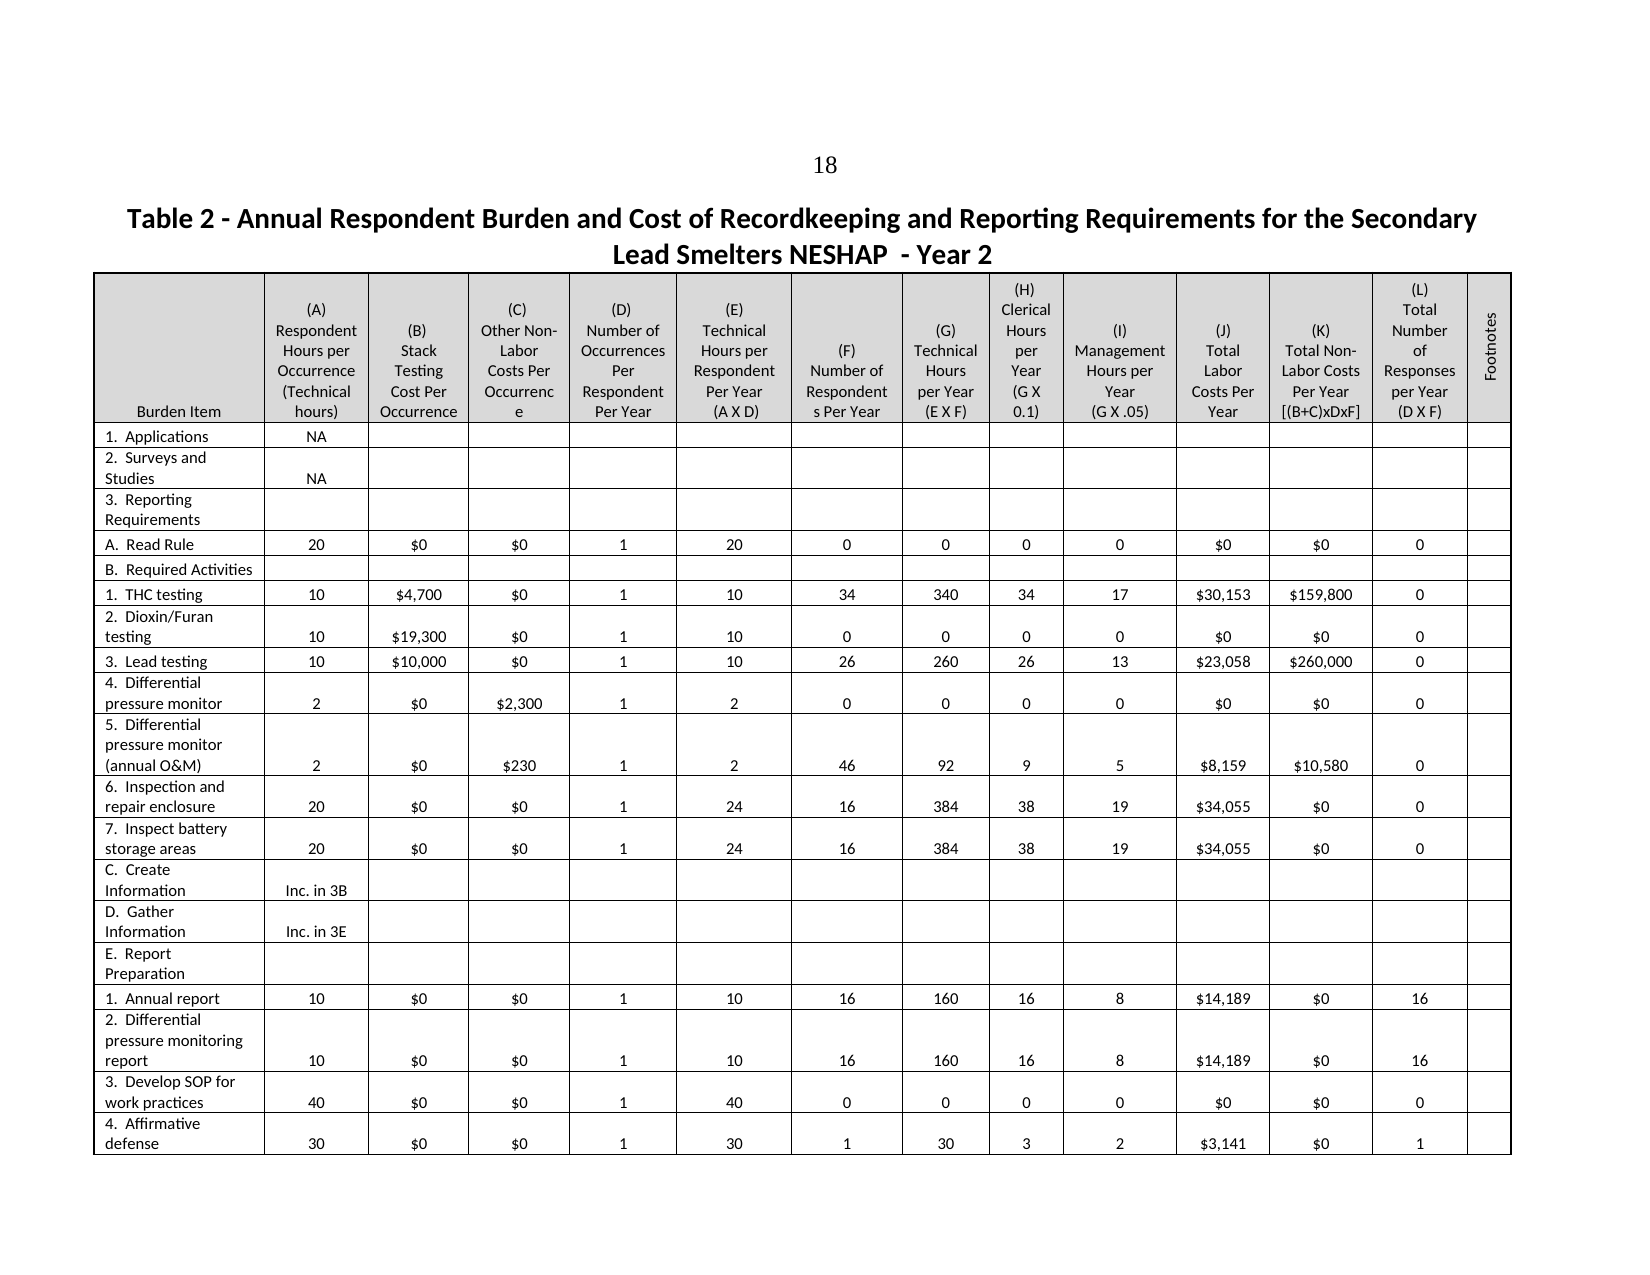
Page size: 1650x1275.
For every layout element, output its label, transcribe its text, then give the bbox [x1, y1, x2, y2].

table_cell 0 [1064, 606, 1176, 647]
table_cell [1468, 818, 1510, 858]
table_cell $34,055 [1177, 818, 1269, 858]
table_cell $0 [1270, 531, 1372, 555]
table_cell $19,300 [369, 606, 468, 647]
table_cell 1 [570, 1072, 676, 1112]
table_cell 0 [990, 531, 1063, 555]
table_header Table 2 - Annual Respondent Burden and Cost of Recordkeeping and Reporting Requirements for the Secondary Lead Smelters NESHAP - Year 2 [94, 200, 1511, 272]
table_cell [903, 423, 989, 447]
table_cell 16 [990, 985, 1063, 1008]
table_cell [677, 423, 791, 447]
table_cell 7. Inspect battery storage areas [95, 818, 264, 858]
table_cell 13 [1064, 648, 1176, 672]
table_cell [1270, 943, 1372, 983]
table_cell 1 [570, 985, 676, 1008]
table_cell 2. Surveys and Studies [95, 448, 264, 488]
table_cell 0 [792, 606, 902, 647]
table_cell [792, 556, 902, 580]
table_cell [1468, 606, 1510, 647]
table_cell $0 [369, 714, 468, 775]
table_cell 0 [903, 531, 989, 555]
table_cell (K) Total Non-Labor Costs Per Year [(B+C)xDxF] [1270, 274, 1372, 422]
table_cell [1468, 556, 1510, 580]
table_cell 20 [265, 776, 368, 817]
table_cell NA [265, 423, 368, 447]
table_cell 1 [570, 1010, 676, 1071]
table_cell 1 [570, 606, 676, 647]
table_cell $0 [469, 818, 569, 858]
table_cell $0 [1177, 1072, 1269, 1112]
table_cell $0 [1270, 673, 1372, 713]
table_cell 0 [1373, 673, 1467, 713]
table_cell 3. Develop SOP for work practices [95, 1072, 264, 1112]
table_cell 16 [792, 1010, 902, 1071]
table_cell [1177, 489, 1269, 530]
table_cell NA [265, 448, 368, 488]
table_cell 0 [1064, 673, 1176, 713]
table_cell $0 [1177, 606, 1269, 647]
table_cell 19 [1064, 818, 1176, 858]
table_cell [1373, 860, 1467, 900]
table_cell [1373, 943, 1467, 983]
table_cell $0 [1177, 673, 1269, 713]
table_cell 30 [265, 1113, 368, 1154]
table_cell $4,700 [369, 581, 468, 605]
table_cell [1468, 943, 1510, 983]
table_cell 19 [1064, 776, 1176, 817]
table_cell $260,000 [1270, 648, 1372, 672]
table_cell [1064, 943, 1176, 983]
table_cell [990, 423, 1063, 447]
table_cell 2. Dioxin/Furan testing [95, 606, 264, 647]
table_cell 1 [792, 1113, 902, 1154]
table_cell 16 [792, 818, 902, 858]
table_cell 20 [265, 818, 368, 858]
table_cell 160 [903, 985, 989, 1008]
table_cell 38 [990, 818, 1063, 858]
table_cell [1468, 985, 1510, 1008]
table_cell [1270, 448, 1372, 488]
table_cell [469, 901, 569, 942]
table_cell 10 [677, 648, 791, 672]
table_cell A. Read Rule [95, 531, 264, 555]
table_cell $14,189 [1177, 985, 1269, 1008]
table_cell $0 [469, 531, 569, 555]
table_cell 340 [903, 581, 989, 605]
table_cell [1177, 860, 1269, 900]
table_cell $0 [1270, 985, 1372, 1008]
table_cell [990, 860, 1063, 900]
table_cell $159,800 [1270, 581, 1372, 605]
table_cell $10,580 [1270, 714, 1372, 775]
table_cell 30 [677, 1113, 791, 1154]
table_cell [570, 448, 676, 488]
table_cell [469, 943, 569, 983]
table_cell [792, 423, 902, 447]
table_cell [1468, 714, 1510, 775]
table_cell $0 [1270, 1113, 1372, 1154]
table_cell [792, 489, 902, 530]
table_cell Inc. in 3E [265, 901, 368, 942]
table_cell (D) Number of Occurrences Per Respondent Per Year [570, 274, 676, 422]
table_cell [1468, 1010, 1510, 1071]
table_cell (C) Other Non-Labor Costs Per Occurrence [469, 274, 569, 422]
table_cell [1177, 423, 1269, 447]
table_cell $2,300 [469, 673, 569, 713]
table_cell [1373, 556, 1467, 580]
table_cell [990, 901, 1063, 942]
table_cell [1373, 901, 1467, 942]
table_cell [1468, 581, 1510, 605]
table_cell $14,189 [1177, 1010, 1269, 1071]
table_cell Footnotes [1468, 274, 1510, 422]
table_cell [1270, 556, 1372, 580]
table_cell 0 [792, 1072, 902, 1112]
table_cell C. Create Information [95, 860, 264, 900]
table_cell [1064, 489, 1176, 530]
table_cell 384 [903, 776, 989, 817]
table_cell 1 [570, 648, 676, 672]
table_cell $0 [1270, 818, 1372, 858]
table_cell 24 [677, 776, 791, 817]
table_cell 10 [265, 648, 368, 672]
table_cell [265, 943, 368, 983]
table_cell 34 [792, 581, 902, 605]
table_cell 17 [1064, 581, 1176, 605]
table_cell [369, 943, 468, 983]
table_cell 3 [990, 1113, 1063, 1154]
table_cell 1 [570, 1113, 676, 1154]
table_cell 1 [570, 673, 676, 713]
table_cell 2 [677, 673, 791, 713]
table_cell 34 [990, 581, 1063, 605]
table_cell [1468, 776, 1510, 817]
table_cell $10,000 [369, 648, 468, 672]
table_cell [792, 860, 902, 900]
table_cell $0 [369, 776, 468, 817]
table_cell 0 [990, 1072, 1063, 1112]
table_cell Inc. in 3B [265, 860, 368, 900]
table_cell [1177, 448, 1269, 488]
table_cell 1. Applications [95, 423, 264, 447]
table_cell 0 [1373, 1072, 1467, 1112]
table_cell [903, 860, 989, 900]
table_cell [469, 448, 569, 488]
table_cell $0 [369, 673, 468, 713]
table_cell 2 [265, 673, 368, 713]
table_cell 1 [1373, 1113, 1467, 1154]
table_cell [903, 556, 989, 580]
table_cell $0 [369, 818, 468, 858]
table_cell 0 [792, 531, 902, 555]
table_cell 1 [570, 581, 676, 605]
table_cell [570, 489, 676, 530]
table_cell 6. Inspection and repair enclosure [95, 776, 264, 817]
table_cell $34,055 [1177, 776, 1269, 817]
table_cell 1 [570, 818, 676, 858]
table_cell (E) Technical Hours per Respondent Per Year (A X D) [677, 274, 791, 422]
table_cell [990, 556, 1063, 580]
table_cell $230 [469, 714, 569, 775]
table_cell 384 [903, 818, 989, 858]
table_cell [1373, 448, 1467, 488]
table_cell [1468, 531, 1510, 555]
table_cell $0 [369, 1010, 468, 1071]
table_cell [1468, 648, 1510, 672]
table_cell [1373, 423, 1467, 447]
table_cell 0 [1373, 581, 1467, 605]
table_cell 0 [990, 606, 1063, 647]
table_cell [1468, 901, 1510, 942]
table_cell $0 [369, 1072, 468, 1112]
table_cell [1468, 673, 1510, 713]
table_cell $0 [469, 581, 569, 605]
table_cell 0 [1064, 531, 1176, 555]
table_cell D. Gather Information [95, 901, 264, 942]
table_cell 0 [1064, 1072, 1176, 1112]
table_cell 0 [990, 673, 1063, 713]
table_cell 16 [1373, 1010, 1467, 1071]
table_cell 8 [1064, 985, 1176, 1008]
table_cell [1270, 901, 1372, 942]
table_cell [1468, 448, 1510, 488]
table_cell [265, 556, 368, 580]
table_cell 2 [677, 714, 791, 775]
table_cell [570, 423, 676, 447]
table_cell (H) Clerical Hours per Year (G X 0.1) [990, 274, 1063, 422]
table_cell $0 [469, 1010, 569, 1071]
table_cell 2. Differential pressure monitoring report [95, 1010, 264, 1071]
table_cell 260 [903, 648, 989, 672]
table_cell 8 [1064, 1010, 1176, 1071]
table_cell [1177, 556, 1269, 580]
table_cell $0 [1270, 1072, 1372, 1112]
table_cell 10 [677, 606, 791, 647]
table_cell 10 [677, 581, 791, 605]
table_cell [369, 901, 468, 942]
table_cell [369, 423, 468, 447]
table_cell [369, 860, 468, 900]
table_cell 10 [265, 606, 368, 647]
table_cell [1468, 1113, 1510, 1154]
table_cell 160 [903, 1010, 989, 1071]
table_cell $3,141 [1177, 1113, 1269, 1154]
table_cell 10 [677, 985, 791, 1008]
table_cell [570, 860, 676, 900]
table_cell [570, 901, 676, 942]
table_cell 20 [677, 531, 791, 555]
table_cell 0 [903, 1072, 989, 1112]
table_cell $0 [369, 531, 468, 555]
table_cell 92 [903, 714, 989, 775]
table_cell E. Report Preparation [95, 943, 264, 983]
table_cell 5 [1064, 714, 1176, 775]
table_cell [1270, 860, 1372, 900]
table_cell [1177, 943, 1269, 983]
table_cell [1064, 556, 1176, 580]
table_cell [677, 901, 791, 942]
table_cell 3. Lead testing [95, 648, 264, 672]
table_cell 26 [990, 648, 1063, 672]
table_cell 4. Differential pressure monitor [95, 673, 264, 713]
table_cell $0 [1270, 606, 1372, 647]
table_cell [792, 448, 902, 488]
table_cell 20 [265, 531, 368, 555]
table_cell [1064, 423, 1176, 447]
table_cell 46 [792, 714, 902, 775]
table_cell (L) Total Number of Responses per Year (D X F) [1373, 274, 1467, 422]
table_cell Burden Item [95, 274, 264, 422]
table_cell [903, 943, 989, 983]
table_cell [1064, 860, 1176, 900]
table_cell 0 [1373, 606, 1467, 647]
table_cell [903, 489, 989, 530]
table_cell [677, 556, 791, 580]
table_cell [1468, 489, 1510, 530]
table_cell 1 [570, 714, 676, 775]
table_cell 40 [265, 1072, 368, 1112]
table_cell [469, 860, 569, 900]
table_cell [677, 489, 791, 530]
table_cell [1064, 448, 1176, 488]
table_cell $0 [1270, 776, 1372, 817]
table_cell 10 [265, 985, 368, 1008]
table_cell $0 [369, 985, 468, 1008]
table_cell $23,058 [1177, 648, 1269, 672]
table_cell [677, 860, 791, 900]
table_cell (A) Respondent Hours per Occurrence (Technical hours) [265, 274, 368, 422]
table_cell [990, 943, 1063, 983]
table_cell 5. Differential pressure monitor (annual O&M) [95, 714, 264, 775]
table_cell 1. THC testing [95, 581, 264, 605]
table_cell 4. Affirmative defense [95, 1113, 264, 1154]
table_cell $30,153 [1177, 581, 1269, 605]
table_cell (I) Management Hours per Year (G X .05) [1064, 274, 1176, 422]
table_cell (F) Number of Respondents Per Year [792, 274, 902, 422]
table_cell 30 [903, 1113, 989, 1154]
table_cell 0 [1373, 714, 1467, 775]
table_cell 1. Annual report [95, 985, 264, 1008]
table_cell 0 [903, 606, 989, 647]
table_cell 0 [903, 673, 989, 713]
table_cell 16 [792, 985, 902, 1008]
table_cell $0 [1270, 1010, 1372, 1071]
table_cell $0 [369, 1113, 468, 1154]
table_cell [369, 556, 468, 580]
table_cell [1468, 423, 1510, 447]
table_cell [265, 489, 368, 530]
table_cell [1270, 423, 1372, 447]
table_cell [469, 489, 569, 530]
table_cell [1064, 901, 1176, 942]
table_cell [1270, 489, 1372, 530]
table_cell 0 [1373, 531, 1467, 555]
table_cell 26 [792, 648, 902, 672]
table_cell $0 [1177, 531, 1269, 555]
table_cell 1 [570, 776, 676, 817]
table_cell [369, 489, 468, 530]
table_cell [570, 556, 676, 580]
table_cell [469, 556, 569, 580]
table_cell $0 [469, 1113, 569, 1154]
table_cell 38 [990, 776, 1063, 817]
table_cell 16 [792, 776, 902, 817]
table_cell [1373, 489, 1467, 530]
table_cell (B) Stack Testing Cost Per Occurrence [369, 274, 468, 422]
table_cell [469, 423, 569, 447]
table_cell 16 [990, 1010, 1063, 1071]
table_cell $0 [469, 1072, 569, 1112]
table_cell [1177, 901, 1269, 942]
table_cell $0 [469, 606, 569, 647]
table_cell 16 [1373, 985, 1467, 1008]
table_cell [1468, 1072, 1510, 1112]
table_cell 1 [570, 531, 676, 555]
table_cell [1468, 860, 1510, 900]
table_cell 40 [677, 1072, 791, 1112]
table_cell 0 [1373, 776, 1467, 817]
table_cell 10 [265, 1010, 368, 1071]
table_cell $0 [469, 985, 569, 1008]
table_cell [990, 489, 1063, 530]
table_cell 0 [792, 673, 902, 713]
table_cell (G) Technical Hours per Year (E X F) [903, 274, 989, 422]
table_cell 0 [1373, 648, 1467, 672]
table_cell 9 [990, 714, 1063, 775]
table_cell (J) Total Labor Costs Per Year [1177, 274, 1269, 422]
table_cell 2 [1064, 1113, 1176, 1154]
table_cell 3. Reporting Requirements [95, 489, 264, 530]
table_cell 2 [265, 714, 368, 775]
table_cell 24 [677, 818, 791, 858]
table_cell [792, 943, 902, 983]
table_cell [990, 448, 1063, 488]
table_cell $8,159 [1177, 714, 1269, 775]
table_cell [903, 901, 989, 942]
table_cell 10 [677, 1010, 791, 1071]
table_cell [570, 943, 676, 983]
table_cell 10 [265, 581, 368, 605]
table_cell [677, 448, 791, 488]
table_cell B. Required Activities [95, 556, 264, 580]
table_cell [369, 448, 468, 488]
table_cell [677, 943, 791, 983]
table_cell [903, 448, 989, 488]
table_cell $0 [469, 648, 569, 672]
table_cell 0 [1373, 818, 1467, 858]
table_cell [792, 901, 902, 942]
table_cell $0 [469, 776, 569, 817]
